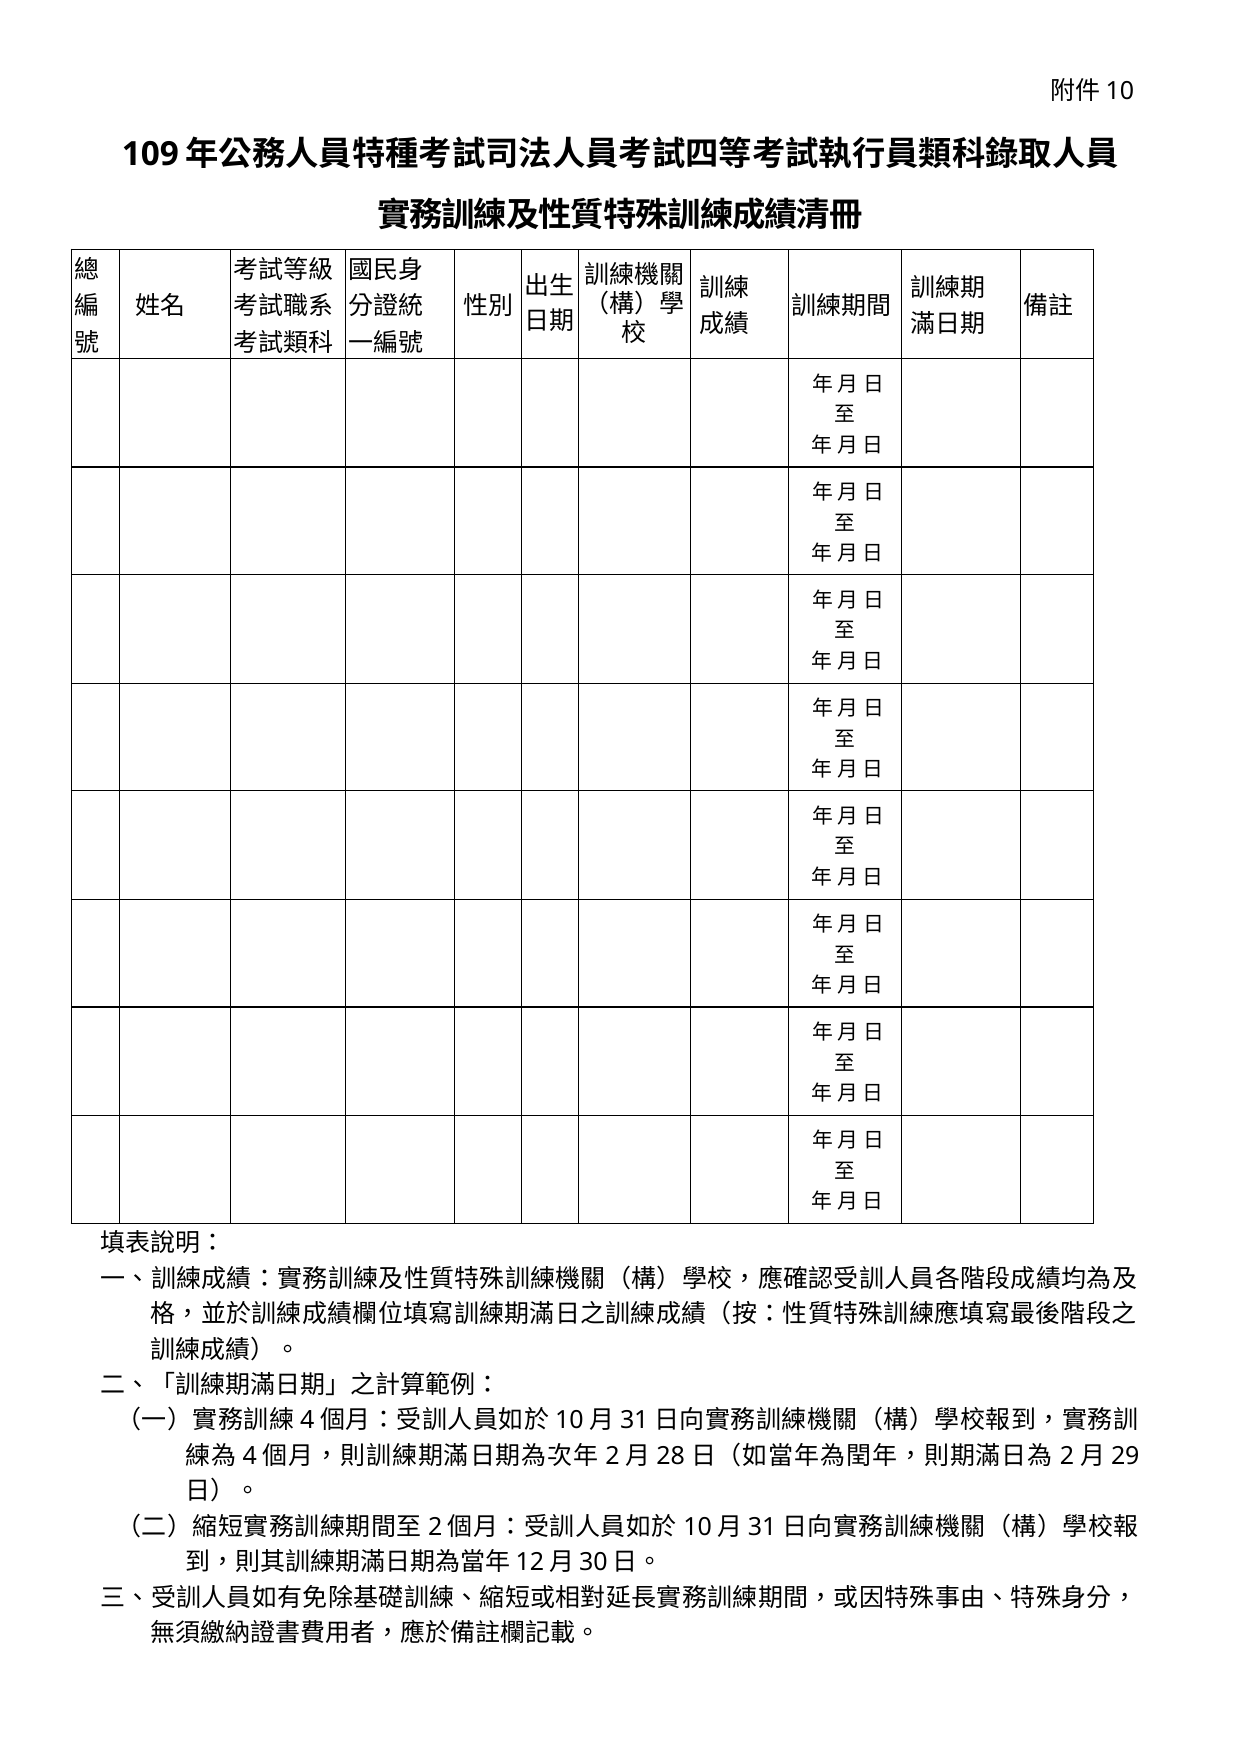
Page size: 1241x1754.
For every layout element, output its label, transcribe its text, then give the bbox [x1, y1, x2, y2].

table_cell 年 月 日 至 年 月 日 [789, 359, 901, 466]
table_cell [120, 684, 230, 790]
table_cell [231, 791, 345, 898]
table_cell [1021, 684, 1093, 790]
table_cell [902, 359, 1020, 466]
table_cell [231, 575, 345, 682]
text （一）實務訓練4個月：受訓人員如於10月31日向實務訓練機關（構）學校報到，實務訓練為4個月，則訓練期滿日期為次年2月28日（如當年為閏年，則期滿日為2月29日）。 [116, 1401, 1140, 1507]
table_cell [522, 1008, 578, 1114]
table_header 姓名 [120, 250, 230, 358]
table_cell [691, 900, 788, 1006]
table_header 訓練期 滿日期 [902, 250, 1020, 358]
table_cell 年 月 日 至 年 月 日 [789, 468, 901, 574]
table_cell [1021, 791, 1093, 898]
table_cell [1021, 1116, 1093, 1222]
table_cell [691, 684, 788, 790]
table_cell [691, 1008, 788, 1114]
table_cell [455, 468, 521, 574]
text 二、「訓練期滿日期」之計算範例： [100, 1365, 1140, 1401]
table_cell [902, 900, 1020, 1006]
table_cell [72, 900, 119, 1006]
table_cell [231, 684, 345, 790]
table_cell [691, 468, 788, 574]
table_cell [72, 684, 119, 790]
table_header 考試等級 考試職系 考試類科 [231, 250, 345, 358]
table_cell [1021, 359, 1093, 466]
table_cell [231, 1116, 345, 1222]
table_cell [72, 359, 119, 466]
table_cell [455, 575, 521, 682]
table_cell [120, 359, 230, 466]
table_cell [72, 1116, 119, 1222]
table_cell [72, 575, 119, 682]
table_cell [579, 900, 690, 1006]
text 三、受訓人員如有免除基礎訓練、縮短或相對延長實務訓練期間，或因特殊事由、特殊身分，無須繳納證書費用者，應於備註欄記載。 [100, 1578, 1140, 1648]
table_cell [346, 900, 454, 1006]
table_cell [72, 1008, 119, 1114]
table_cell [346, 791, 454, 898]
text 一、訓練成績：實務訓練及性質特殊訓練機關（構）學校，應確認受訓人員各階段成績均為及格，並於訓練成績欄位填寫訓練期滿日之訓練成績（按：性質特殊訓練應填寫最後階段之訓練成績）。 [100, 1259, 1140, 1365]
table_cell [522, 359, 578, 466]
table_cell [579, 791, 690, 898]
table_cell [902, 684, 1020, 790]
table_cell [522, 1116, 578, 1222]
table_cell [691, 1116, 788, 1222]
table_cell [231, 468, 345, 574]
table_header 性別 [455, 250, 521, 358]
table_cell [120, 1008, 230, 1114]
table_cell [455, 791, 521, 898]
table_header 出生 日期 [522, 250, 578, 358]
table_header 國民身 分證統 一編號 [346, 250, 454, 358]
table_cell [579, 1008, 690, 1114]
text 實務訓練及性質特殊訓練成績清冊 [100, 188, 1140, 236]
table_cell [346, 684, 454, 790]
table_cell [455, 359, 521, 466]
table_cell [579, 359, 690, 466]
table_cell [120, 468, 230, 574]
table_cell [1021, 468, 1093, 574]
table_cell [346, 1116, 454, 1222]
table_cell [120, 791, 230, 898]
table_cell [902, 1008, 1020, 1114]
table_cell [522, 468, 578, 574]
table_cell [455, 1116, 521, 1222]
table_cell [455, 900, 521, 1006]
table_cell [120, 575, 230, 682]
table_cell [346, 1008, 454, 1114]
table_cell 年 月 日 至 年 月 日 [789, 1008, 901, 1114]
text 填表說明： [100, 1223, 1140, 1259]
table_cell [231, 900, 345, 1006]
table_cell [522, 791, 578, 898]
table_cell [902, 575, 1020, 682]
table_cell [455, 1008, 521, 1114]
table_cell [902, 468, 1020, 574]
table_header 訓練 成績 [691, 250, 788, 358]
table_cell [691, 791, 788, 898]
table_cell [522, 575, 578, 682]
text 附件10 [100, 71, 1140, 107]
table_cell [579, 684, 690, 790]
table_cell [579, 1116, 690, 1222]
table_cell [346, 359, 454, 466]
table_cell [691, 359, 788, 466]
text （二）縮短實務訓練期間至2個月：受訓人員如於10月31日向實務訓練機關（構）學校報到，則其訓練期滿日期為當年12月30日。 [116, 1507, 1140, 1578]
table_cell [455, 684, 521, 790]
table_cell 年 月 日 至 年 月 日 [789, 900, 901, 1006]
table_cell [72, 791, 119, 898]
table_cell [1021, 575, 1093, 682]
table_cell [346, 575, 454, 682]
table_header 訓練機關（構）學校 [579, 250, 690, 358]
table_cell [1021, 1008, 1093, 1114]
table_header 備註 [1021, 250, 1093, 358]
table_cell 年 月 日 至 年 月 日 [789, 575, 901, 682]
table_cell [579, 575, 690, 682]
table_cell [691, 575, 788, 682]
table_cell [120, 1116, 230, 1222]
table_cell [120, 900, 230, 1006]
table_header 訓練期間 [789, 250, 901, 358]
table_cell [522, 900, 578, 1006]
table_cell [902, 791, 1020, 898]
table_cell [72, 468, 119, 574]
table_cell 年 月 日 至 年 月 日 [789, 684, 901, 790]
table_cell [231, 359, 345, 466]
table_cell 年 月 日 至 年 月 日 [789, 1116, 901, 1222]
table_cell [522, 684, 578, 790]
text 109年公務人員特種考試司法人員考試四等考試執行員類科錄取人員 [100, 127, 1140, 175]
table_cell [902, 1116, 1020, 1222]
table_cell [579, 468, 690, 574]
table_cell [231, 1008, 345, 1114]
table_cell 年 月 日 至 年 月 日 [789, 791, 901, 898]
table_cell [346, 468, 454, 574]
table_cell [1021, 900, 1093, 1006]
table_header 總 編號 [72, 250, 119, 358]
